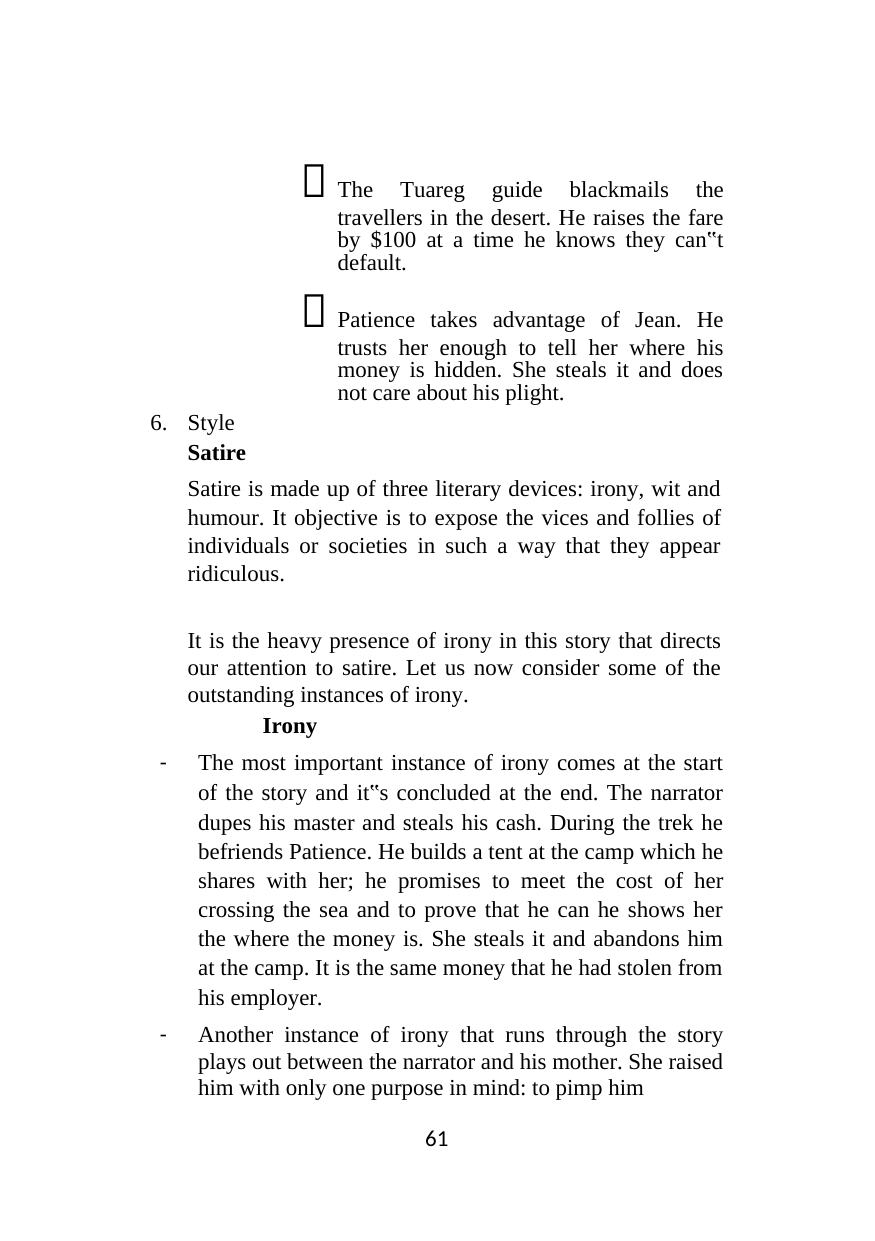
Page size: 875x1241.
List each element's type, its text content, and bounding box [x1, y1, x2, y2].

list The most important instance of irony comes at the start of the story and it‟s concluded at the end. The narrator dupes his master and steals his cash. During the trek he befriends Patience. He builds a tent at the camp which he shares with her; he promises to meet the cost of her crossing the sea and to prove that he can he shows her the where the money is. She steals it and abandons him at the camp. It is the same money that he had stolen from his employer. [159, 748, 724, 1010]
list Patience takes advantage of Jean. He trusts her enough to tell her where his money is hidden. She steals it and does not care about his plight. [300, 284, 724, 405]
list Another instance of irony that runs through the story plays out between the narrator and his mother. She raised him with only one purpose in mind: to pimp him [159, 1020, 724, 1101]
list Style [150, 409, 724, 436]
text 61 [425, 1124, 724, 1152]
text Satire is made up of three literary devices: irony, wit and humour. It objective is to expose the vices and follies of individuals or societies in such a way that they appear ridiculous. [187, 475, 722, 587]
text Satire [187, 440, 724, 466]
text Irony [262, 712, 724, 739]
list The Tuareg guide blackmails the travellers in the desert. He raises the fare by $100 at a time he knows they can‟t default. [300, 154, 724, 275]
text It is the heavy presence of irony in this story that directs our attention to satire. Let us now consider some of the outstanding instances of irony. [187, 627, 722, 708]
